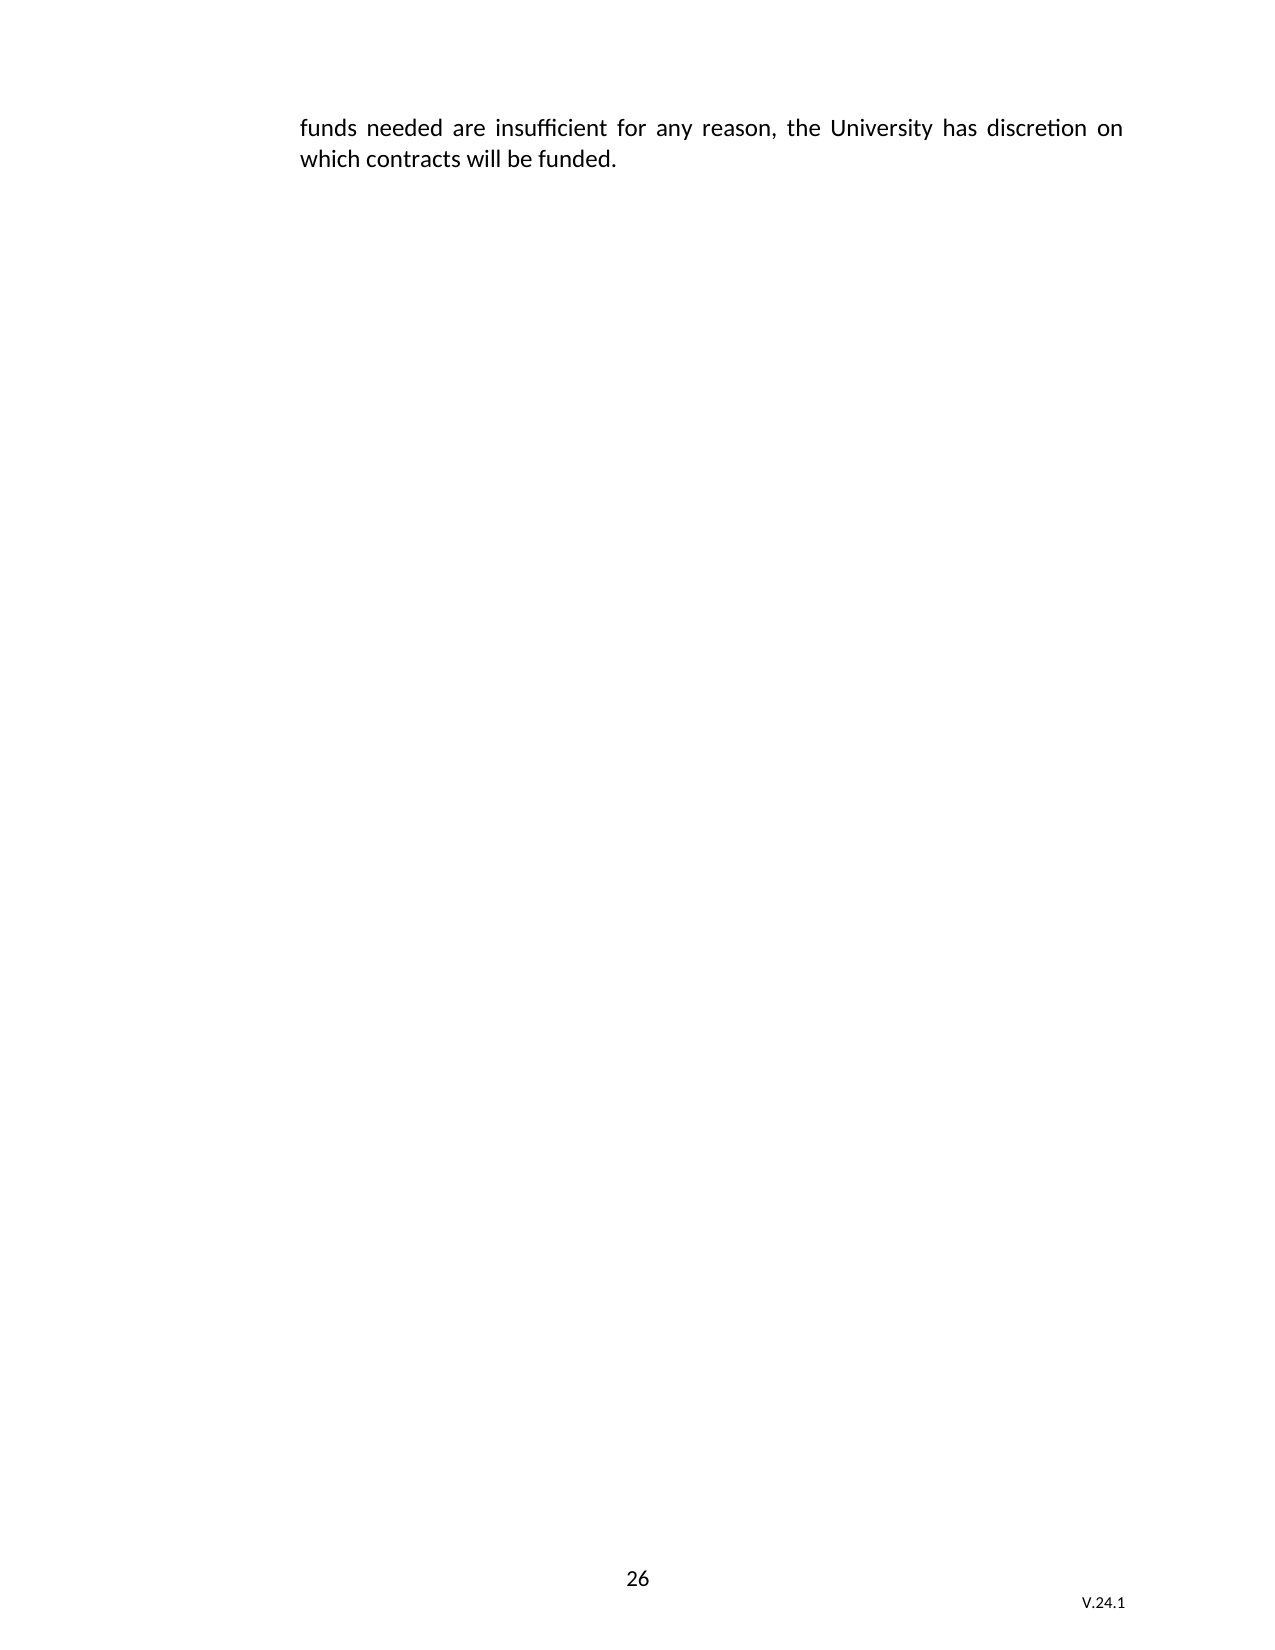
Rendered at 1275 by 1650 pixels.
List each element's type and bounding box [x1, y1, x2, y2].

list [225, 112, 1125, 173]
